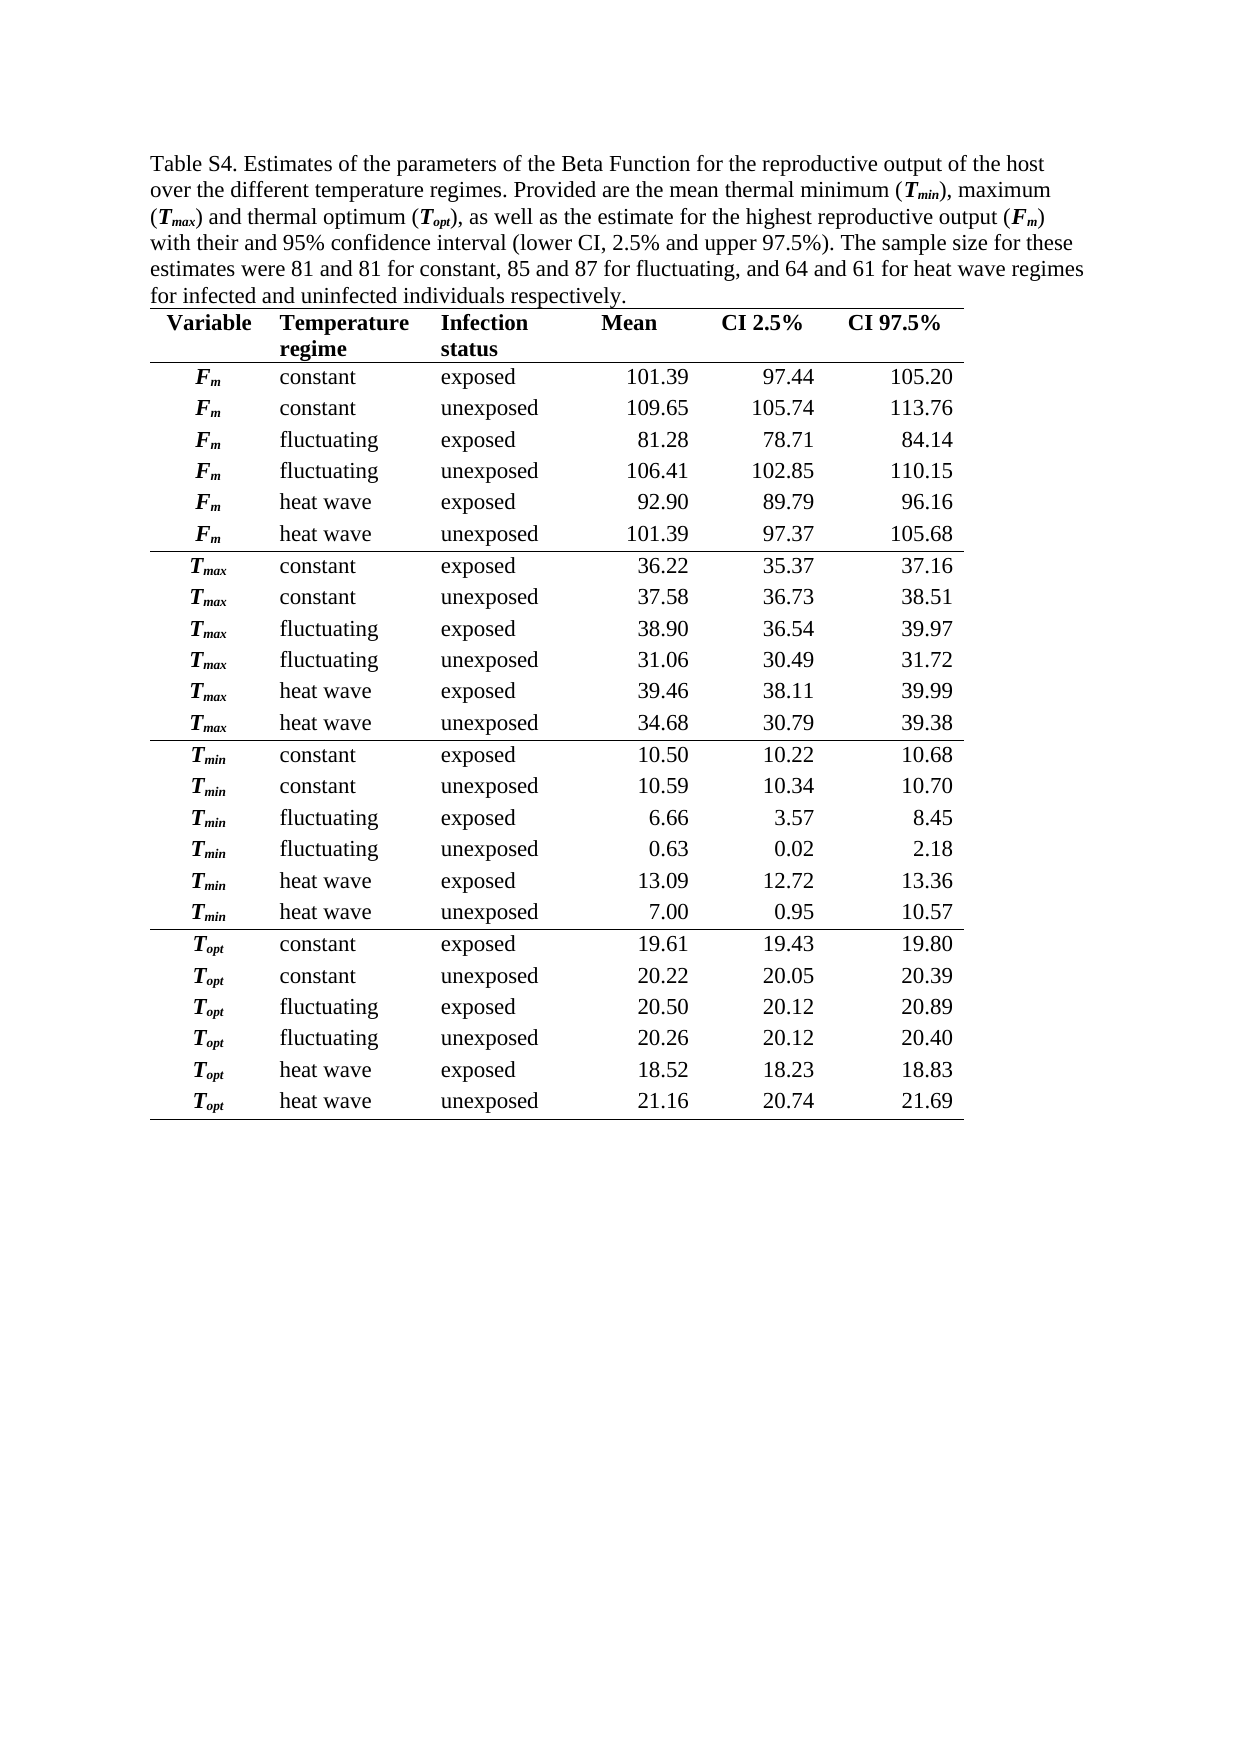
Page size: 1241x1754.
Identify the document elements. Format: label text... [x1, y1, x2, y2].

table_cell constant [268, 363, 429, 394]
table_cell Topt [150, 1056, 268, 1087]
table_cell 84.14 [825, 426, 964, 457]
table_cell 113.76 [825, 394, 964, 426]
table_cell 109.65 [559, 394, 700, 426]
table_cell 97.37 [700, 520, 825, 551]
table_cell 101.39 [559, 363, 700, 394]
table_cell constant [268, 394, 429, 426]
table_cell 39.99 [825, 678, 964, 709]
table_cell 10.22 [700, 741, 825, 773]
table_cell Fm [150, 394, 268, 426]
table_cell Tmax [150, 584, 268, 615]
table_cell constant [268, 741, 429, 773]
table_cell exposed [429, 867, 559, 898]
table_cell exposed [429, 930, 559, 962]
table_cell 39.97 [825, 615, 964, 646]
table_cell 30.79 [700, 709, 825, 740]
table_cell 101.39 [559, 520, 700, 551]
table_cell unexposed [429, 835, 559, 867]
table_cell 105.68 [825, 520, 964, 551]
table_cell heat wave [268, 1087, 429, 1118]
table_cell heat wave [268, 1056, 429, 1087]
table_cell Topt [150, 1087, 268, 1118]
table_cell exposed [429, 426, 559, 457]
table_cell 10.59 [559, 773, 700, 804]
table_cell 19.80 [825, 930, 964, 962]
table_cell fluctuating [268, 615, 429, 646]
table_cell 38.51 [825, 584, 964, 615]
table_cell Tmin [150, 804, 268, 835]
table_cell Tmin [150, 835, 268, 867]
table_header Mean [559, 309, 700, 362]
table_cell Tmax [150, 615, 268, 646]
table_cell 36.54 [700, 615, 825, 646]
table_cell 3.57 [700, 804, 825, 835]
table_cell 20.12 [700, 1025, 825, 1056]
table_cell 18.52 [559, 1056, 700, 1087]
table_cell heat wave [268, 867, 429, 898]
table_cell 37.16 [825, 552, 964, 583]
table_cell Tmin [150, 867, 268, 898]
table_cell 21.69 [825, 1087, 964, 1118]
table_cell exposed [429, 615, 559, 646]
table_cell Fm [150, 363, 268, 394]
table_cell exposed [429, 678, 559, 709]
table_cell fluctuating [268, 457, 429, 488]
table_cell 18.23 [700, 1056, 825, 1087]
table_cell 20.74 [700, 1087, 825, 1118]
table_cell exposed [429, 363, 559, 394]
table_cell Topt [150, 930, 268, 962]
table_cell heat wave [268, 709, 429, 740]
table_cell 20.05 [700, 962, 825, 993]
table_cell unexposed [429, 394, 559, 426]
table_cell unexposed [429, 962, 559, 993]
table_cell fluctuating [268, 835, 429, 867]
table_cell unexposed [429, 646, 559, 677]
table_cell unexposed [429, 898, 559, 929]
table_header CI 97.5% [825, 309, 964, 362]
table_cell 10.68 [825, 741, 964, 773]
table_cell 7.00 [559, 898, 700, 929]
table_cell exposed [429, 741, 559, 773]
table_cell constant [268, 962, 429, 993]
table_cell Fm [150, 488, 268, 520]
table_cell 37.58 [559, 584, 700, 615]
table_cell 8.45 [825, 804, 964, 835]
table_cell 0.63 [559, 835, 700, 867]
table_cell 31.72 [825, 646, 964, 677]
table_cell Tmax [150, 552, 268, 583]
table_cell 102.85 [700, 457, 825, 488]
table_cell exposed [429, 804, 559, 835]
table_cell Tmin [150, 898, 268, 929]
table_cell 97.44 [700, 363, 825, 394]
table_cell 105.20 [825, 363, 964, 394]
table_cell 78.71 [700, 426, 825, 457]
table_cell 13.09 [559, 867, 700, 898]
table_cell 89.79 [700, 488, 825, 520]
table_cell 6.66 [559, 804, 700, 835]
table_cell 20.40 [825, 1025, 964, 1056]
table_cell constant [268, 773, 429, 804]
table_header Variable [150, 309, 268, 362]
table_cell Tmin [150, 773, 268, 804]
table_cell exposed [429, 1056, 559, 1087]
table_cell heat wave [268, 898, 429, 929]
table_cell 19.43 [700, 930, 825, 962]
table_cell 34.68 [559, 709, 700, 740]
table_cell 0.95 [700, 898, 825, 929]
table_cell Fm [150, 520, 268, 551]
table_cell 10.70 [825, 773, 964, 804]
table_cell unexposed [429, 1087, 559, 1118]
table_cell 38.90 [559, 615, 700, 646]
table_cell Fm [150, 426, 268, 457]
table_cell 39.46 [559, 678, 700, 709]
table_header Infection status [429, 309, 559, 362]
table_cell 2.18 [825, 835, 964, 867]
table_cell fluctuating [268, 646, 429, 677]
table_cell constant [268, 552, 429, 583]
table_cell unexposed [429, 584, 559, 615]
table_cell constant [268, 930, 429, 962]
table_cell 20.50 [559, 993, 700, 1024]
table_cell unexposed [429, 773, 559, 804]
table_cell unexposed [429, 1025, 559, 1056]
table_cell 0.02 [700, 835, 825, 867]
table_cell 30.49 [700, 646, 825, 677]
table_cell Tmax [150, 709, 268, 740]
table_cell 36.22 [559, 552, 700, 583]
table_cell fluctuating [268, 1025, 429, 1056]
table_cell 10.50 [559, 741, 700, 773]
table_cell exposed [429, 993, 559, 1024]
table_cell 31.06 [559, 646, 700, 677]
table_header Temperature regime [268, 309, 429, 362]
table_cell Fm [150, 457, 268, 488]
table_cell heat wave [268, 678, 429, 709]
table_cell 13.36 [825, 867, 964, 898]
table_cell 18.83 [825, 1056, 964, 1087]
table_cell heat wave [268, 520, 429, 551]
table_cell constant [268, 584, 429, 615]
table_cell 96.16 [825, 488, 964, 520]
table_cell 106.41 [559, 457, 700, 488]
table_cell exposed [429, 488, 559, 520]
table_cell 12.72 [700, 867, 825, 898]
table_cell exposed [429, 552, 559, 583]
table_cell 105.74 [700, 394, 825, 426]
table_cell fluctuating [268, 426, 429, 457]
table_cell 92.90 [559, 488, 700, 520]
table_cell 21.16 [559, 1087, 700, 1118]
text Table S4. Estimates of the parameters of the Beta Function for the reproductive output of the host over the different temperature regimes. Provided are the mean thermal minimum (Tmin), maximum (Tmax) and thermal optimum (Topt), as well as the estimate for the highest reproductive output (Fm) with their and 95% confidence interval (lower CI, 2.5% and upper 97.5%). The sample size for these estimates were 81 and 81 for constant, 85 and 87 for fluctuating, and 64 and 61 for heat wave regimes for infected and uninfected individuals respectively. [150, 150, 1090, 308]
table_cell 110.15 [825, 457, 964, 488]
table_cell 20.39 [825, 962, 964, 993]
table_cell unexposed [429, 709, 559, 740]
table_cell 81.28 [559, 426, 700, 457]
table_cell 20.22 [559, 962, 700, 993]
table_cell Tmin [150, 741, 268, 773]
table_cell Topt [150, 1025, 268, 1056]
table_cell 20.26 [559, 1025, 700, 1056]
table_cell Tmax [150, 678, 268, 709]
table_cell 10.34 [700, 773, 825, 804]
table_cell 39.38 [825, 709, 964, 740]
table_cell unexposed [429, 457, 559, 488]
table_cell heat wave [268, 488, 429, 520]
table_cell 20.89 [825, 993, 964, 1024]
table_cell Topt [150, 993, 268, 1024]
table_cell Topt [150, 962, 268, 993]
table_header CI 2.5% [700, 309, 825, 362]
table_cell 20.12 [700, 993, 825, 1024]
table_cell 38.11 [700, 678, 825, 709]
table_cell Tmax [150, 646, 268, 677]
table_cell unexposed [429, 520, 559, 551]
table_cell 36.73 [700, 584, 825, 615]
table_cell 19.61 [559, 930, 700, 962]
table_cell 10.57 [825, 898, 964, 929]
table_cell 35.37 [700, 552, 825, 583]
table_cell fluctuating [268, 804, 429, 835]
table_cell fluctuating [268, 993, 429, 1024]
